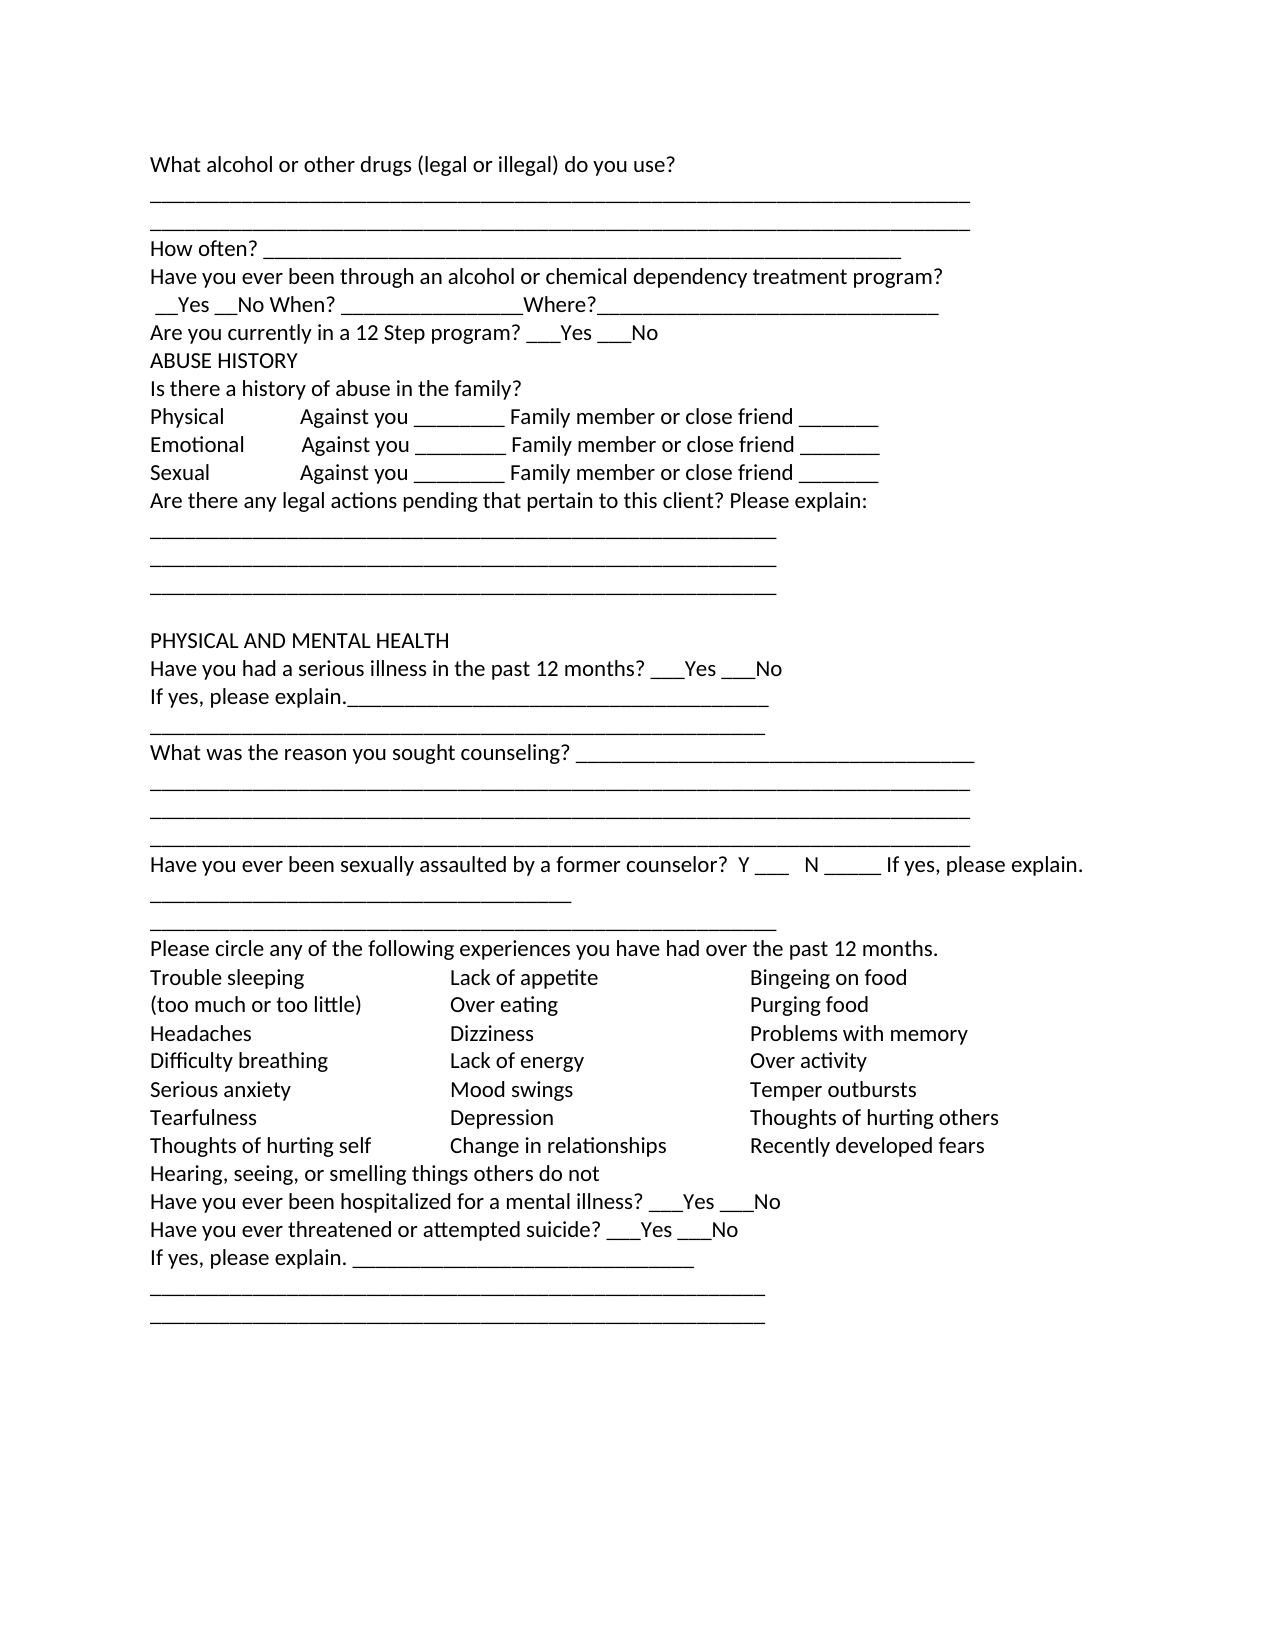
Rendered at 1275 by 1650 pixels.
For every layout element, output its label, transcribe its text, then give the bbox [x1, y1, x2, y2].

text Are you currently in a 12 Step program? ___Yes ___No [150, 318, 1125, 346]
text Have you ever threatened or attempted suicide? ___Yes ___No [150, 1215, 1125, 1243]
text Thoughts of hurting self Change in relationships Recently developed fears [150, 1131, 1125, 1159]
text Emotional Against you ________ Family member or close friend _______ [150, 430, 1125, 458]
text Difficulty breathing Lack of energy Over activity [150, 1047, 1125, 1075]
text Headaches Dizziness Problems with memory [150, 1019, 1125, 1047]
text Hearing, seeing, or smelling things others do not [150, 1159, 1125, 1187]
text Is there a history of abuse in the family? [150, 374, 1125, 402]
text Sexual Against you ________ Family member or close friend _______ [150, 458, 1125, 486]
text If yes, please explain. ______________________________ ______________________________________________________ ______________________________________________________ [150, 1243, 1125, 1327]
text What alcohol or other drugs (legal or illegal) do you use? ________________________________________________________________________ ________________________________________________________________________ [150, 150, 1125, 234]
text What was the reason you sought counseling? ___________________________________ ________________________________________________________________________ ________________________________________________________________________ ________________________________________________________________________ [150, 738, 1125, 851]
text Are there any legal actions pending that pertain to this client? Please explain: _______________________________________________________ _______________________________________________________ _______________________________________________________ [150, 486, 1125, 598]
text Trouble sleeping Lack of appetite Bingeing on food [150, 963, 1125, 991]
text ABUSE HISTORY [150, 346, 1125, 374]
text Have you had a serious illness in the past 12 months? ___Yes ___No [150, 654, 1125, 682]
text (too much or too little) Over eating Purging food [150, 991, 1125, 1019]
text Serious anxiety Mood swings Temper outbursts [150, 1075, 1125, 1103]
text Have you ever been sexually assaulted by a former counselor? Y ___ N _____ If yes, please explain. _____________________________________ _______________________________________________________ [150, 851, 1125, 934]
text Tearfulness Depression Thoughts of hurting others [150, 1103, 1125, 1131]
text Have you ever been through an alcohol or chemical dependency treatment program? [150, 262, 1125, 290]
text Physical Against you ________ Family member or close friend _______ [150, 402, 1125, 430]
text How often? ________________________________________________________ [150, 234, 1125, 262]
text __Yes __No When? ________________Where?______________________________ [150, 290, 1125, 318]
text If yes, please explain._____________________________________ ______________________________________________________ [150, 682, 1125, 738]
text Have you ever been hospitalized for a mental illness? ___Yes ___No [150, 1187, 1125, 1215]
text Please circle any of the following experiences you have had over the past 12 months. [150, 934, 1125, 963]
text PHYSICAL AND MENTAL HEALTH [150, 626, 1125, 654]
